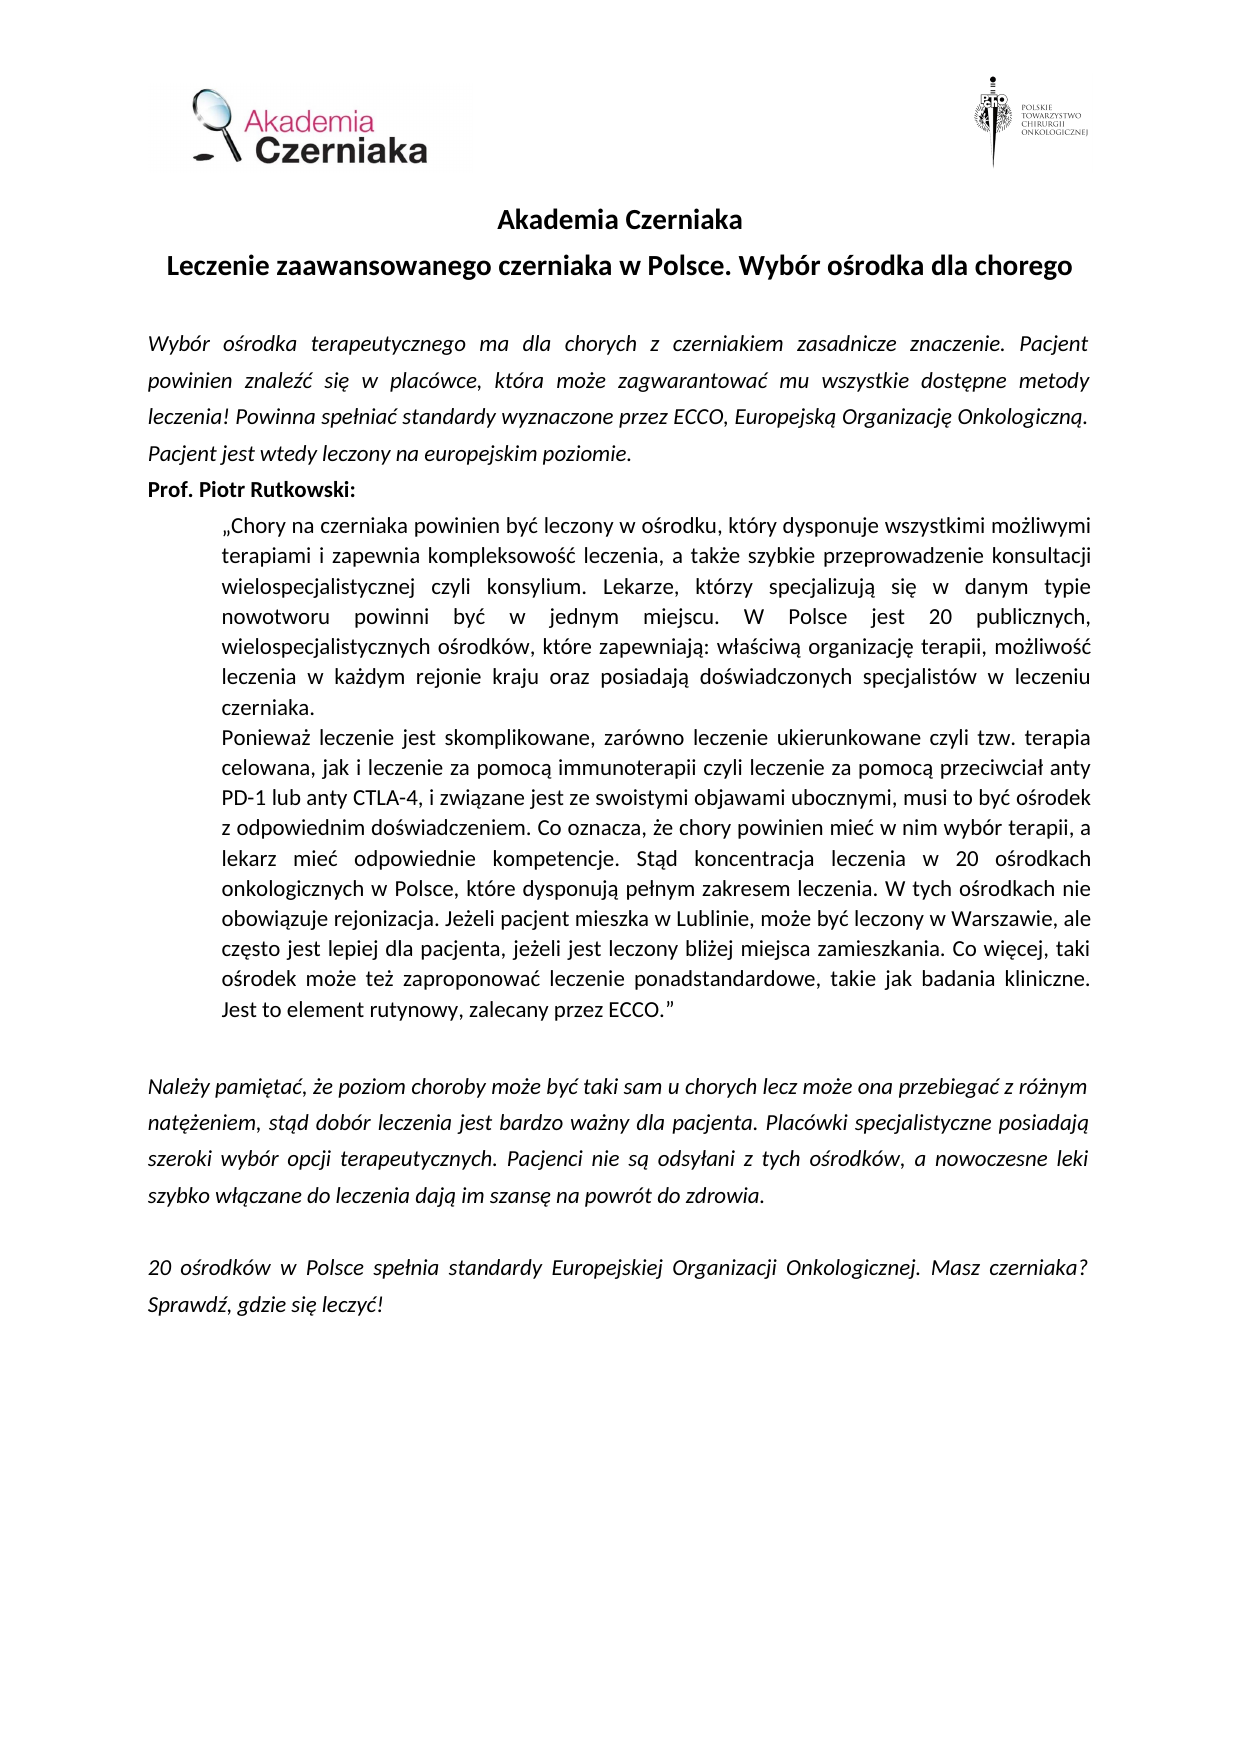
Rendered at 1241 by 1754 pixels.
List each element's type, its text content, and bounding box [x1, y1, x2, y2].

picture [147, 83, 473, 173]
text 20 ośrodków w Polsce spełnia standardy Europejskiej Organizacji Onkologicznej. Masz czerniaka? Sprawdź, gdzie się leczyć! [148, 1253, 1093, 1318]
text Akademia Czerniaka [148, 201, 1093, 236]
text Należy pamiętać, że poziom choroby może być taki sam u chorych lecz może ona przebiegać z różnym natężeniem, stąd dobór leczenia jest bardzo ważny dla pacjenta. Placówki specjalistyczne posiadają szeroki wybór opcji terapeutycznych. Pacjenci nie są odsyłani z tych ośrodków, a nowoczesne leki szybko włączane do leczenia dają im szansę na powrót do zdrowia. [148, 1072, 1093, 1209]
text Prof. Piotr Rutkowski: [148, 475, 1093, 503]
picture [967, 73, 1093, 173]
text Wybór ośrodka terapeutycznego ma dla chorych z czerniakiem zasadnicze znaczenie. Pacjent powinien znaleźć się w placówce, która może zagwarantować mu wszystkie dostępne metody leczenia! Powinna spełniać standardy wyznaczone przez ECCO, Europejską Organizację Onkologiczną. Pacjent jest wtedy leczony na europejskim poziomie. [148, 329, 1093, 467]
list „Chory na czerniaka powinien być leczony w ośrodku, który dysponuje wszystkimi możliwymi terapiami i zapewnia kompleksowość leczenia, a także szybkie przeprowadzenie konsultacji wielospecjalistycznej czyli konsylium. Lekarze, którzy specjalizują się w danym typie nowotworu powinni być w jednym miejscu. W Polsce jest 20 publicznych, wielospecjalistycznych ośrodków, które zapewniają: właściwą organizację terapii, możliwość leczenia w każdym rejonie kraju oraz posiadają doświadczonych specjalistów w leczeniu czerniaka. [221, 511, 1093, 721]
text Leczenie zaawansowanego czerniaka w Polsce. Wybór ośrodka dla chorego [148, 247, 1093, 283]
list Ponieważ leczenie jest skomplikowane, zarówno leczenie ukierunkowane czyli tzw. terapia celowana, jak i leczenie za pomocą immunoterapii czyli leczenie za pomocą przeciwciał anty PD-1 lub anty CTLA-4, i związane jest ze swoistymi objawami ubocznymi, musi to być ośrodek z odpowiednim doświadczeniem. Co oznacza, że chory powinien mieć w nim wybór terapii, a lekarz mieć odpowiednie kompetencje. Stąd koncentracja leczenia w 20 ośrodkach onkologicznych w Polsce, które dysponują pełnym zakresem leczenia. W tych ośrodkach nie obowiązuje rejonizacja. Jeżeli pacjent mieszka w Lublinie, może być leczony w Warszawie, ale często jest lepiej dla pacjenta, jeżeli jest leczony bliżej miejsca zamieszkania. Co więcej, taki ośrodek może też zaproponować leczenie ponadstandardowe, takie jak badania kliniczne. Jest to element rutynowy, zalecany przez ECCO.” [221, 723, 1093, 1023]
